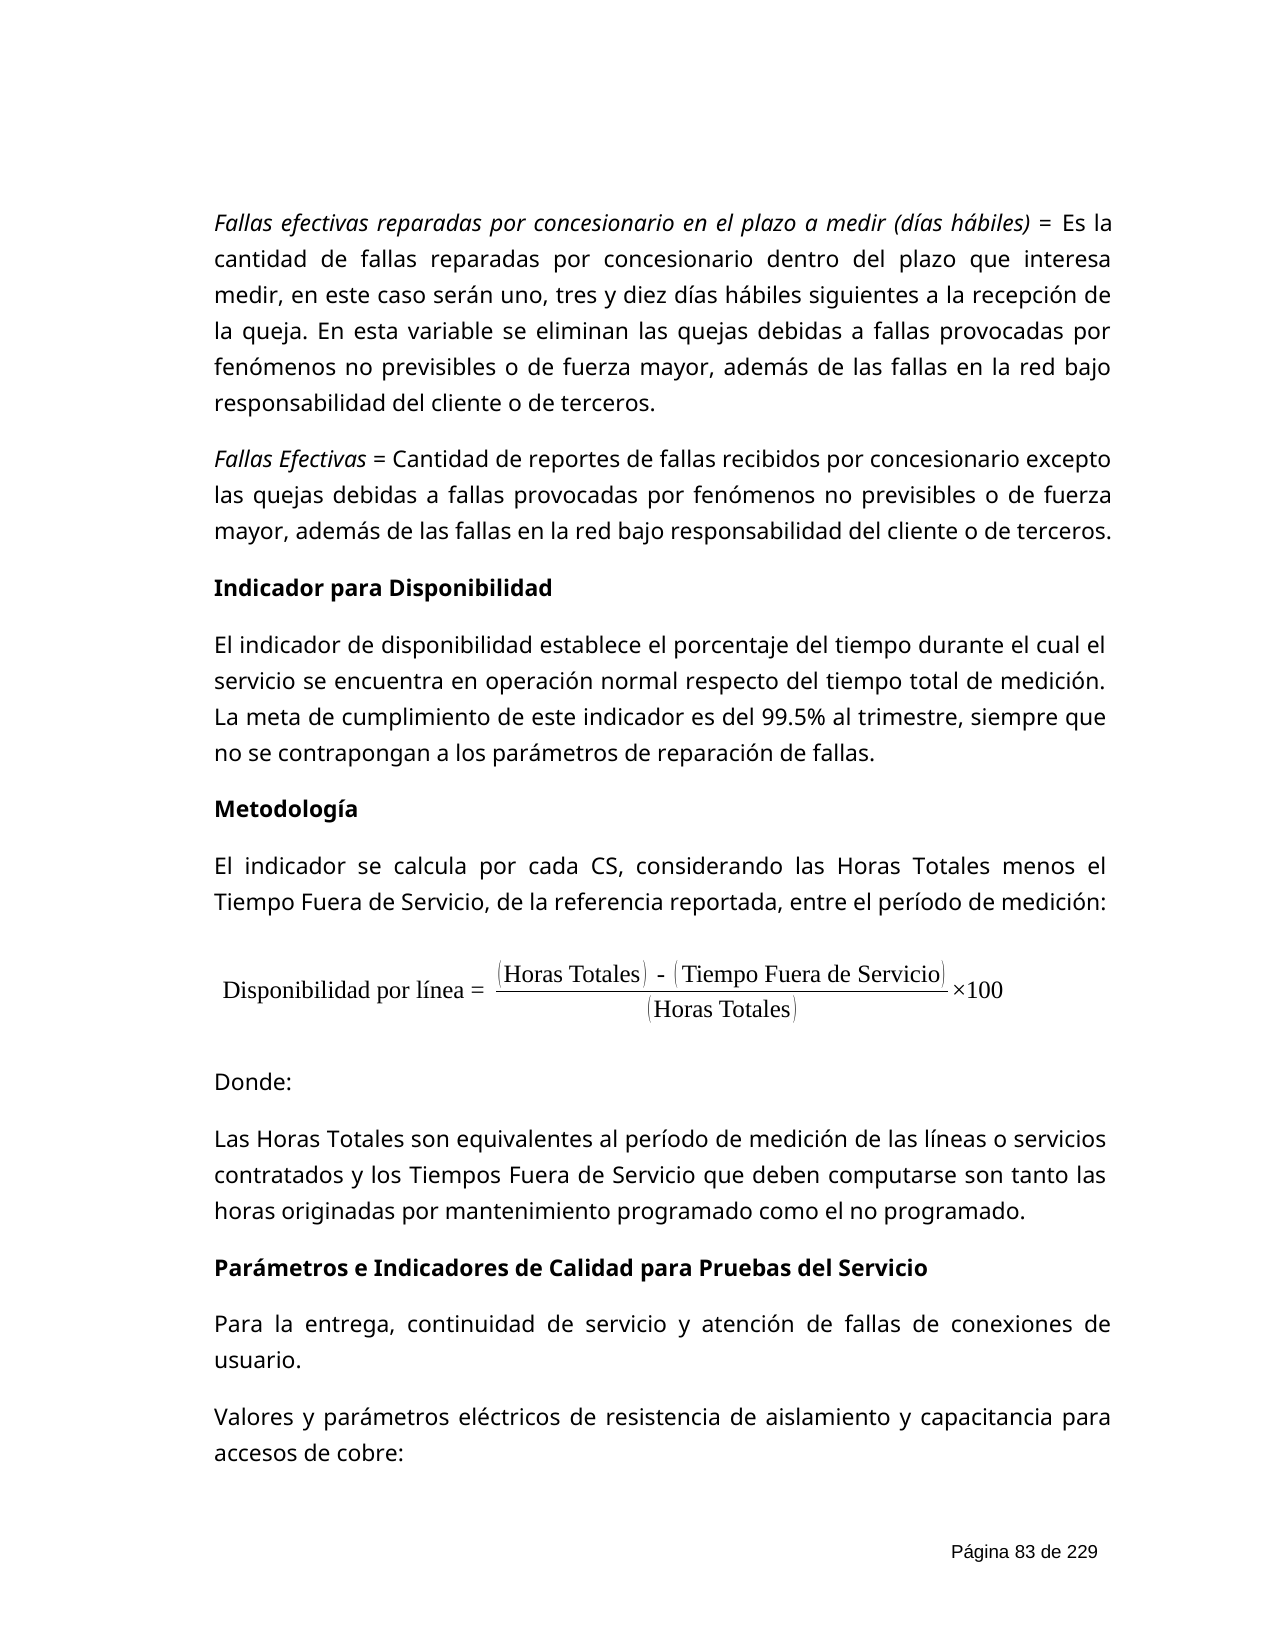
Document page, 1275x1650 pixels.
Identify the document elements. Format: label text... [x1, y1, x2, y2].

text Para la entrega, continuidad de servicio y atención de fallas de conexiones de usuario. [214, 1308, 1113, 1375]
text Parámetros e Indicadores de Calidad para Pruebas del Servicio [214, 1251, 1113, 1283]
text Fallas Efectivas = Cantidad de reportes de fallas recibidos por concesionario excepto las quejas debidas a fallas provocadas por fenómenos no previsibles o de fuerza mayor, además de las fallas en la red bajo responsabilidad del cliente o de terceros. [214, 443, 1113, 546]
text Valores y parámetros eléctricos de resistencia de aislamiento y capacitancia para accesos de cobre: [214, 1401, 1113, 1468]
text Las Horas Totales son equivalentes al período de medición de las líneas o servicios contratados y los Tiempos Fuera de Servicio que deben computarse son tanto las horas originadas por mantenimiento programado como el no programado. [214, 1123, 1107, 1226]
text El indicador se calcula por cada CS, considerando las Horas Totales menos el Tiempo Fuera de Servicio, de la referencia reportada, entre el período de medición: [214, 850, 1107, 917]
text Fallas efectivas reparadas por concesionario en el plazo a medir (días hábiles) = Es la cantidad de fallas reparadas por concesionario dentro del plazo que interesa medir, en este caso serán uno, tres y diez días hábiles siguientes a la recepción de la queja. En esta variable se eliminan las quejas debidas a fallas provocadas por fenómenos no previsibles o de fuerza mayor, además de las fallas en la red bajo responsabilidad del cliente o de terceros. [214, 207, 1113, 418]
text Donde: [214, 1066, 1107, 1097]
text Metodología [214, 793, 1107, 824]
text Indicador para Disponibilidad [214, 572, 1107, 603]
text El indicador de disponibilidad establece el porcentaje del tiempo durante el cual el servicio se encuentra en operación normal respecto del tiempo total de medición. La meta de cumplimiento de este indicador es del 99.5% al trimestre, siempre que no se contrapongan a los parámetros de reparación de fallas. [214, 629, 1107, 768]
